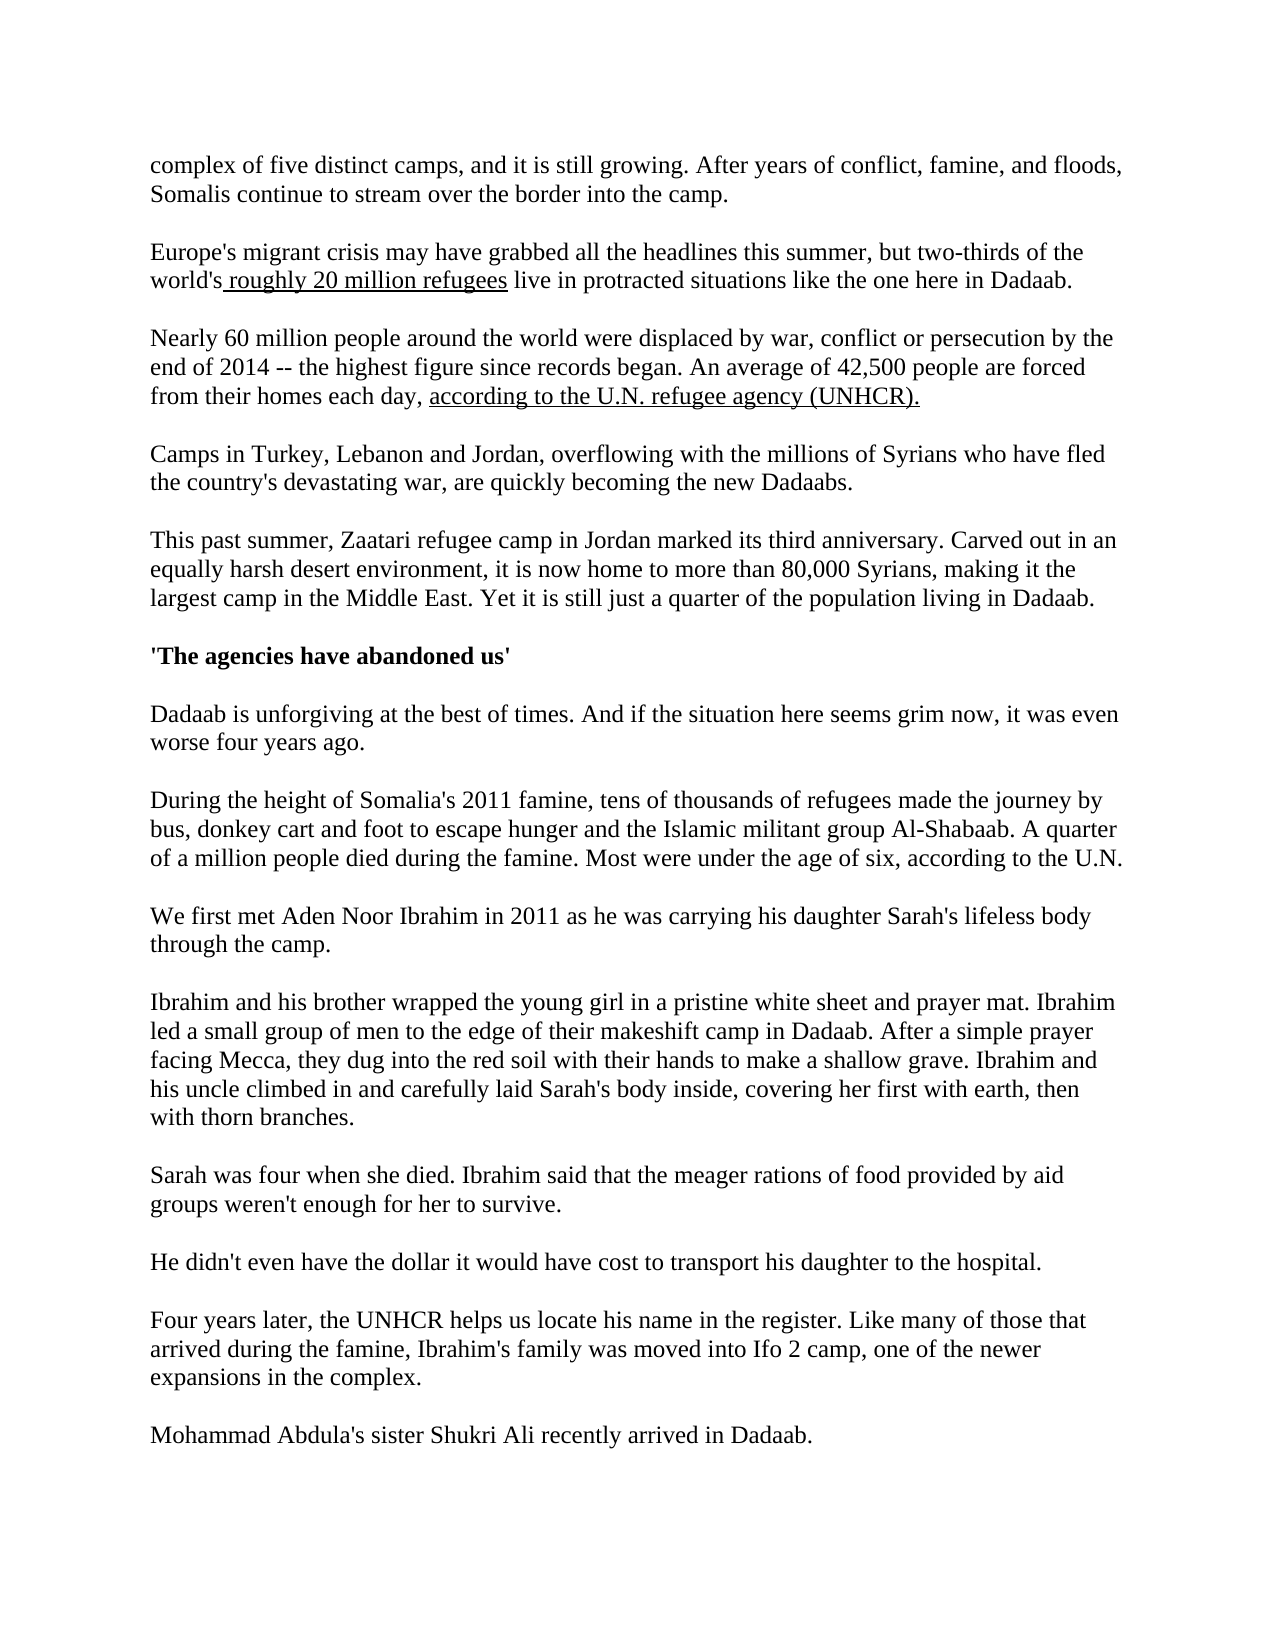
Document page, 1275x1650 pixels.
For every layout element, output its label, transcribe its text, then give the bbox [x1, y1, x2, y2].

text Ibrahim and his brother wrapped the young girl in a pristine white sheet and prayer mat. Ibrahim led a small group of men to the edge of their makeshift camp in Dadaab. After a simple prayer facing Mecca, they dug into the red soil with their hands to make a shallow grave. Ibrahim and his uncle climbed in and carefully laid Sarah's body inside, covering her first with earth, then with thorn branches. [150, 987, 1125, 1131]
text Dadaab is unforgiving at the best of times. And if the situation here seems grim now, it was even worse four years ago. [150, 699, 1125, 756]
text During the height of Somalia's 2011 famine, tens of thousands of refugees made the journey by bus, donkey cart and foot to escape hunger and the Islamic militant group Al-Shabaab. A quarter of a million people died during the famine. Most were under the age of six, according to the U.N. [150, 785, 1125, 872]
text Four years later, the UNHCR helps us locate his name in the register. Like many of those that arrived during the famine, Ibrahim's family was moved into Ifo 2 camp, one of the newer expansions in the complex. [150, 1305, 1125, 1391]
text Mohammad Abdula's sister Shukri Ali recently arrived in Dadaab. [150, 1420, 1125, 1449]
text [150, 150, 1125, 207]
text We first met Aden Noor Ibrahim in 2011 as he was carrying his daughter Sarah's lifeless body through the camp. [150, 901, 1125, 958]
text Sarah was four when she died. Ibrahim said that the meager rations of food provided by aid groups weren't enough for her to survive. [150, 1160, 1125, 1218]
text Camps in Turkey, Lebanon and Jordan, overflowing with the millions of Syrians who have fled the country's devastating war, are quickly becoming the new Dadaabs. [150, 439, 1125, 496]
text This past summer, Zaatari refugee camp in Jordan marked its third anniversary. Carved out in an equally harsh desert environment, it is now home to more than 80,000 Syrians, making it the largest camp in the Middle East. Yet it is still just a quarter of the population living in Dadaab. [150, 525, 1125, 612]
text Nearly 60 million people around the world were displaced by war, conflict or persecution by the end of 2014 -- the highest figure since records began. An average of 42,500 people are forced from their homes each day, according to the U.N. refugee agency (UNHCR). [150, 323, 1125, 409]
text He didn't even have the dollar it would have cost to transport his daughter to the hospital. [150, 1247, 1125, 1276]
text 'The agencies have abandoned us' [150, 641, 1125, 669]
text Europe's migrant crisis may have grabbed all the headlines this summer, but two-thirds of the world's roughly 20 million refugees live in protracted situations like the one here in Dadaab. [150, 237, 1125, 294]
